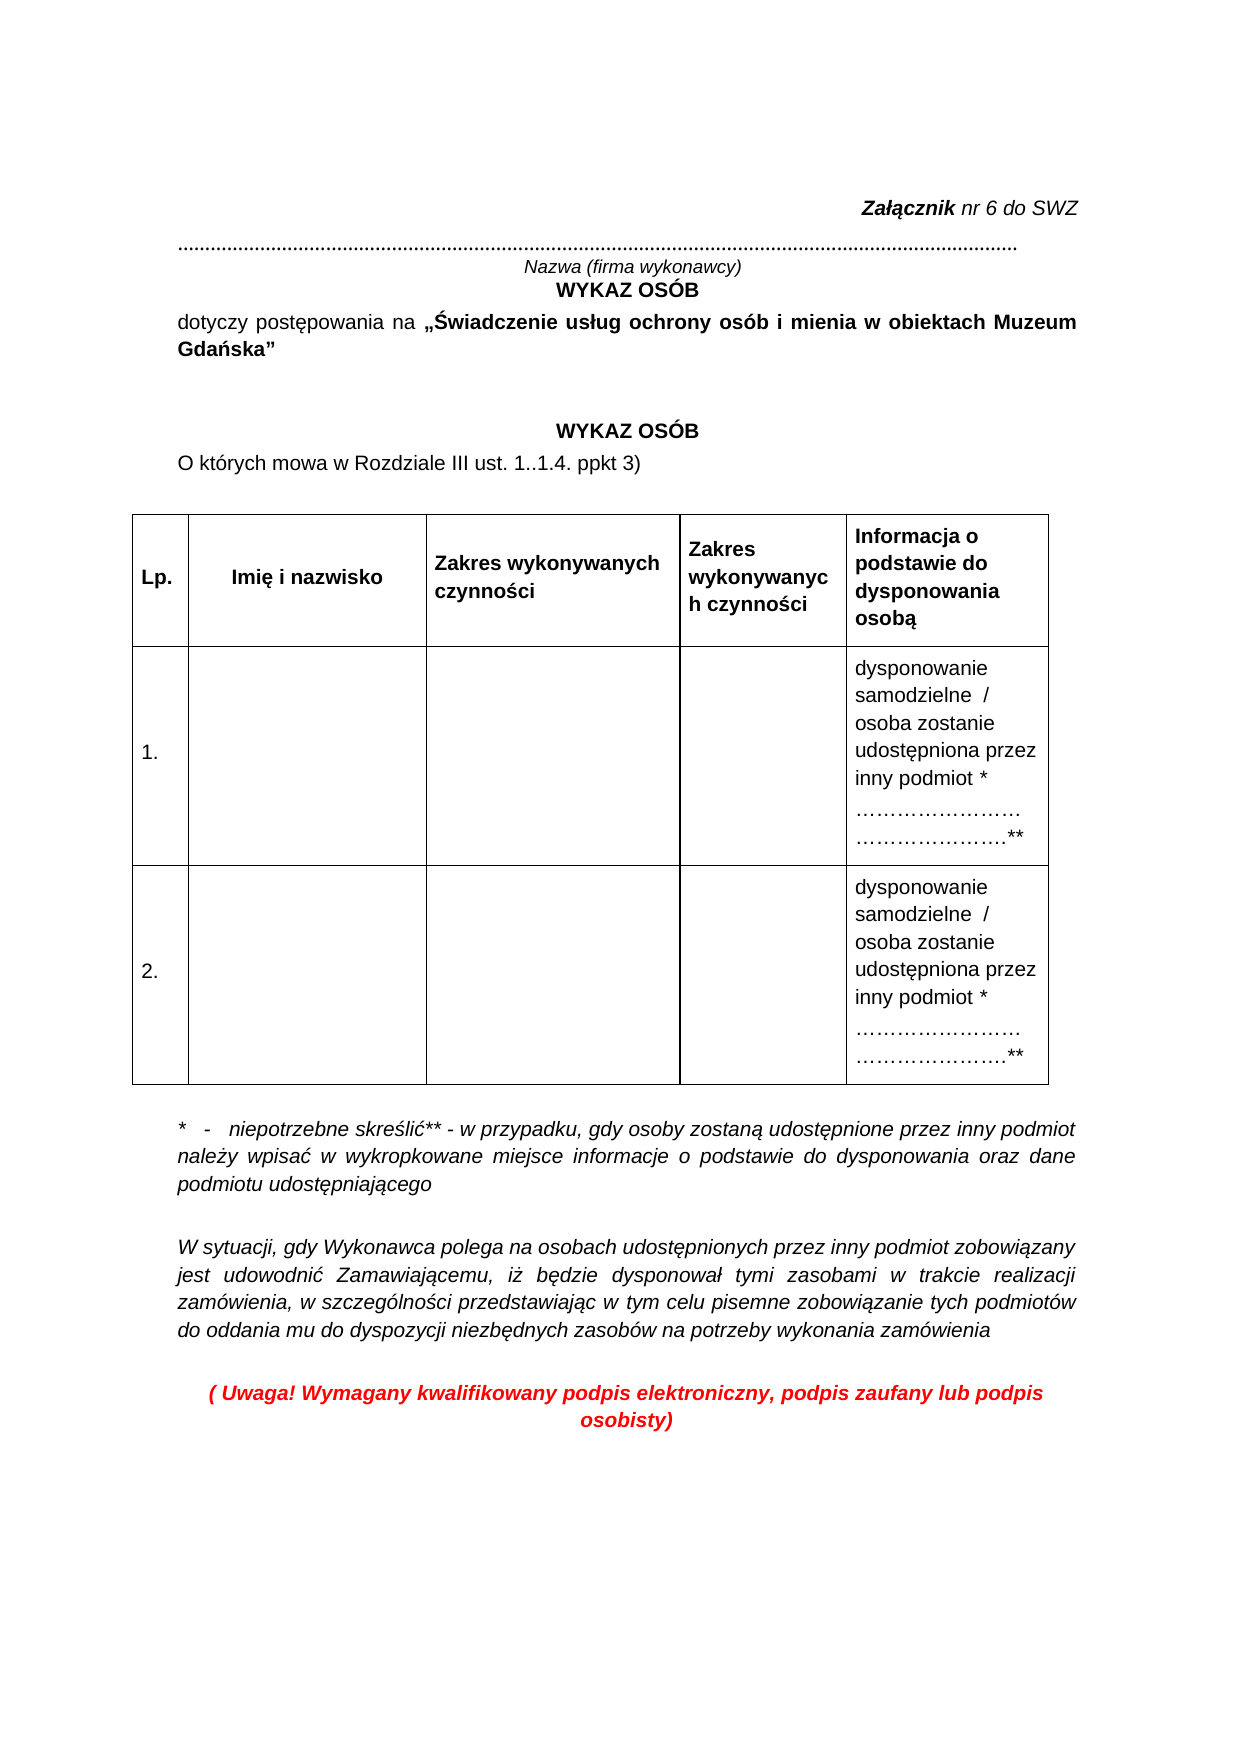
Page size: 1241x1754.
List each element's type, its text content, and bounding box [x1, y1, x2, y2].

table_header Informacja o podstawie do dysponowania osobą [847, 515, 1048, 646]
text ( Uwaga! Wymagany kwalifikowany podpis elektroniczny, podpis zaufany lub podpis osobisty) [177, 1381, 1078, 1432]
text ……………………………………………………………………………………………..……….……………………………… [177, 228, 1078, 256]
table_header Lp. [133, 515, 188, 646]
table_cell [427, 647, 679, 865]
table_cell 1. [133, 647, 188, 865]
table_cell [681, 866, 846, 1084]
table_header Imię i nazwisko [189, 515, 426, 646]
table_header Zakres wykonywanych czynności [681, 515, 846, 646]
text * - niepotrzebne skreślić** - w przypadku, gdy osoby zostaną udostępnione przez inny podmiot należy wpisać w wykropkowane miejsce informacje o podstawie do dysponowania oraz dane podmiotu udostępniającego [177, 1117, 1078, 1196]
text Załącznik nr 6 do SWZ [177, 196, 1078, 220]
text WYKAZ OSÓB [177, 419, 1078, 443]
text W sytuacji, gdy Wykonawca polega na osobach udostępnionych przez inny podmiot zobowiązany jest udowodnić Zamawiającemu, iż będzie dysponował tymi zasobami w trakcie realizacji zamówienia, w szczególności przedstawiając w tym celu pisemne zobowiązanie tych podmiotów do oddania mu do dyspozycji niezbędnych zasobów na potrzeby wykonania zamówienia [177, 1235, 1078, 1341]
text WYKAZ OSÓB [177, 278, 1078, 302]
table_cell [427, 866, 679, 1084]
table_header Zakres wykonywanych czynności [427, 515, 679, 646]
text Nazwa (firma wykonawcy) [177, 256, 1078, 278]
table_cell [681, 647, 846, 865]
text O których mowa w Rozdziale III ust. 1..1.4. ppkt 3) [177, 451, 1078, 475]
text dotyczy postępowania na „Świadczenie usług ochrony osób i mienia w obiektach Muzeum Gdańska” [177, 309, 1078, 361]
table_cell [189, 647, 426, 865]
table_cell [189, 866, 426, 1084]
table_cell dysponowanie samodzielne / osoba zostanie udostępniona przez inny podmiot * ……………………………………….** [847, 647, 1048, 865]
table_cell 2. [133, 866, 188, 1084]
table_cell dysponowanie samodzielne / osoba zostanie udostępniona przez inny podmiot * ……………………………………….** [847, 866, 1048, 1084]
